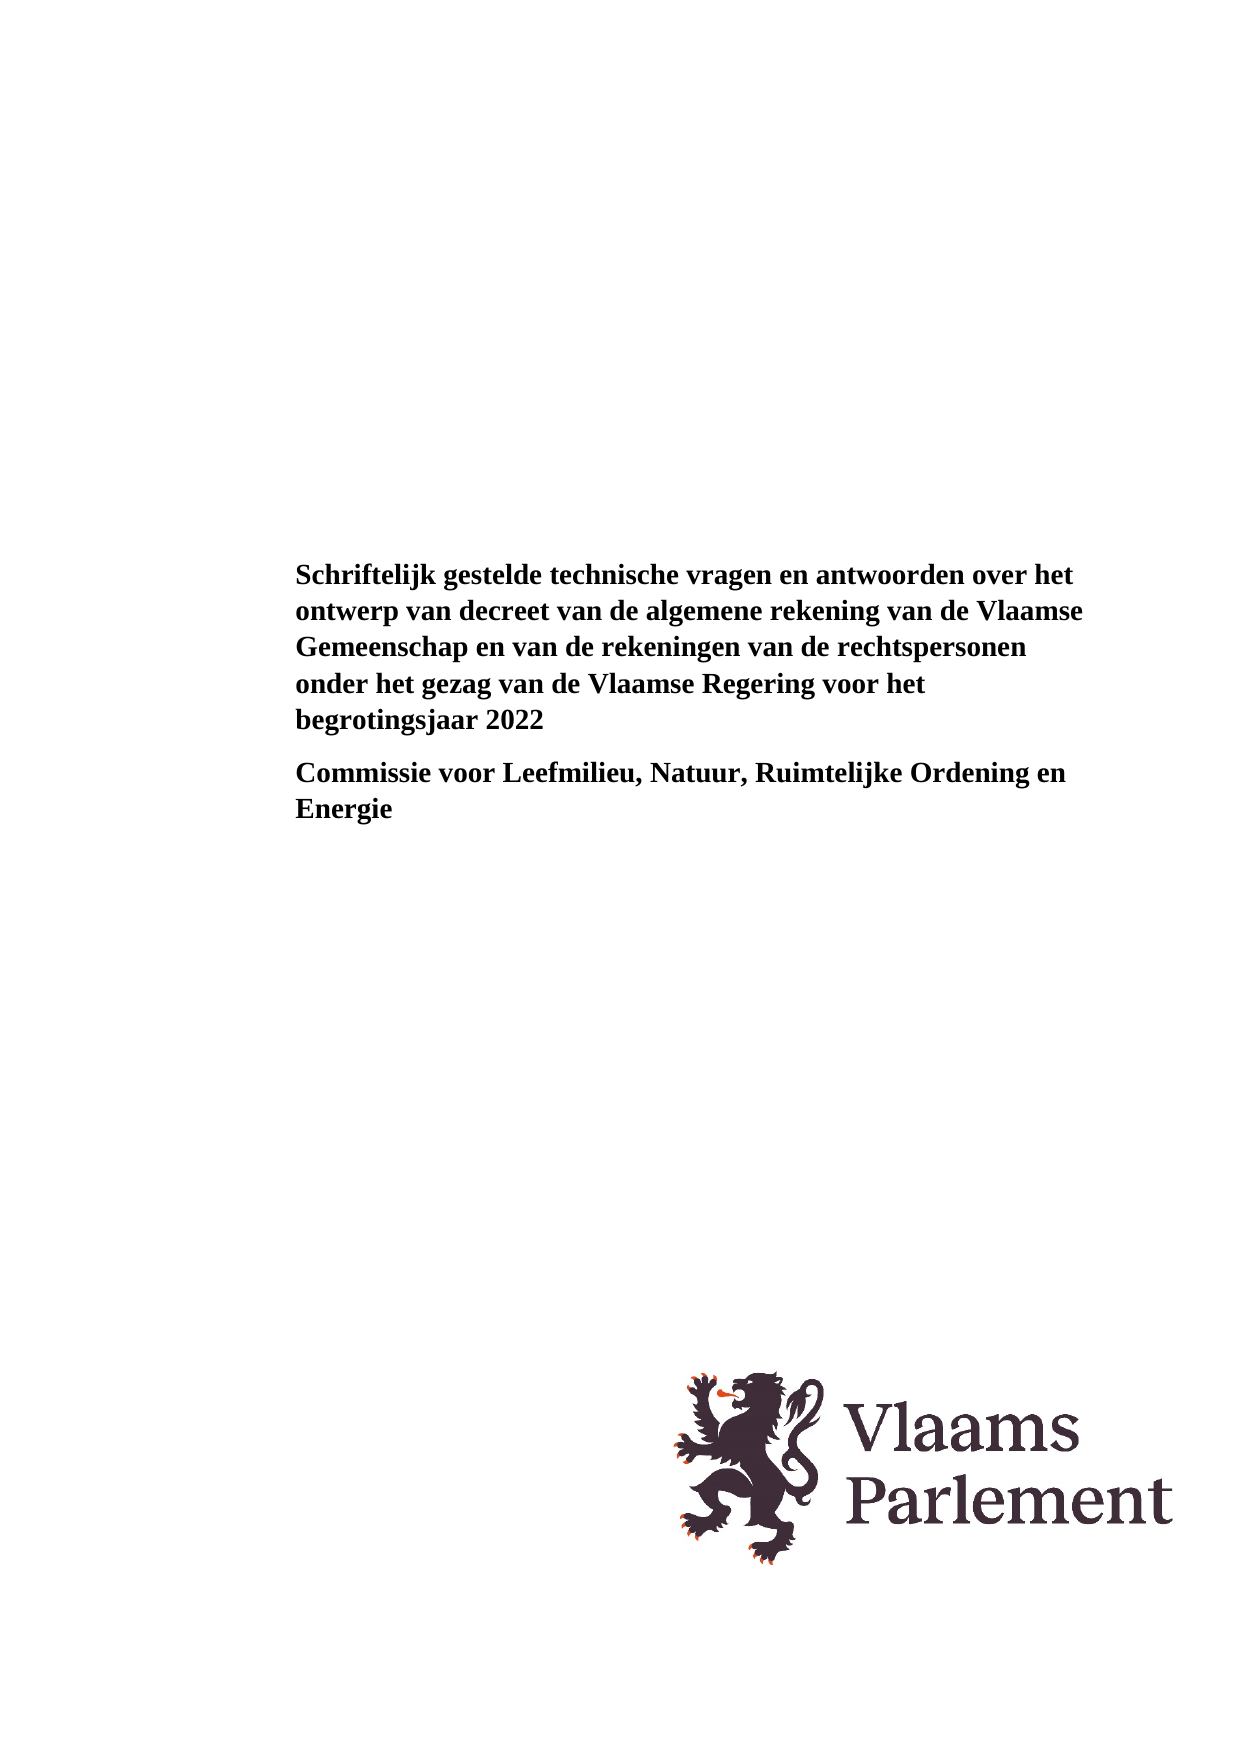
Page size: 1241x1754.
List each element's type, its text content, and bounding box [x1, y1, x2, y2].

text Commissie voor Leefmilieu, Natuur, Ruimtelijke Ordening en Energie [295, 755, 1093, 824]
picture [673, 1370, 1173, 1565]
text Schriftelijk gestelde technische vragen en antwoorden over het ontwerp van decreet van de algemene rekening van de Vlaamse Gemeenschap en van de rekeningen van de rechtspersonen onder het gezag van de Vlaamse Regering voor het begrotingsjaar 2022 [295, 557, 1093, 735]
